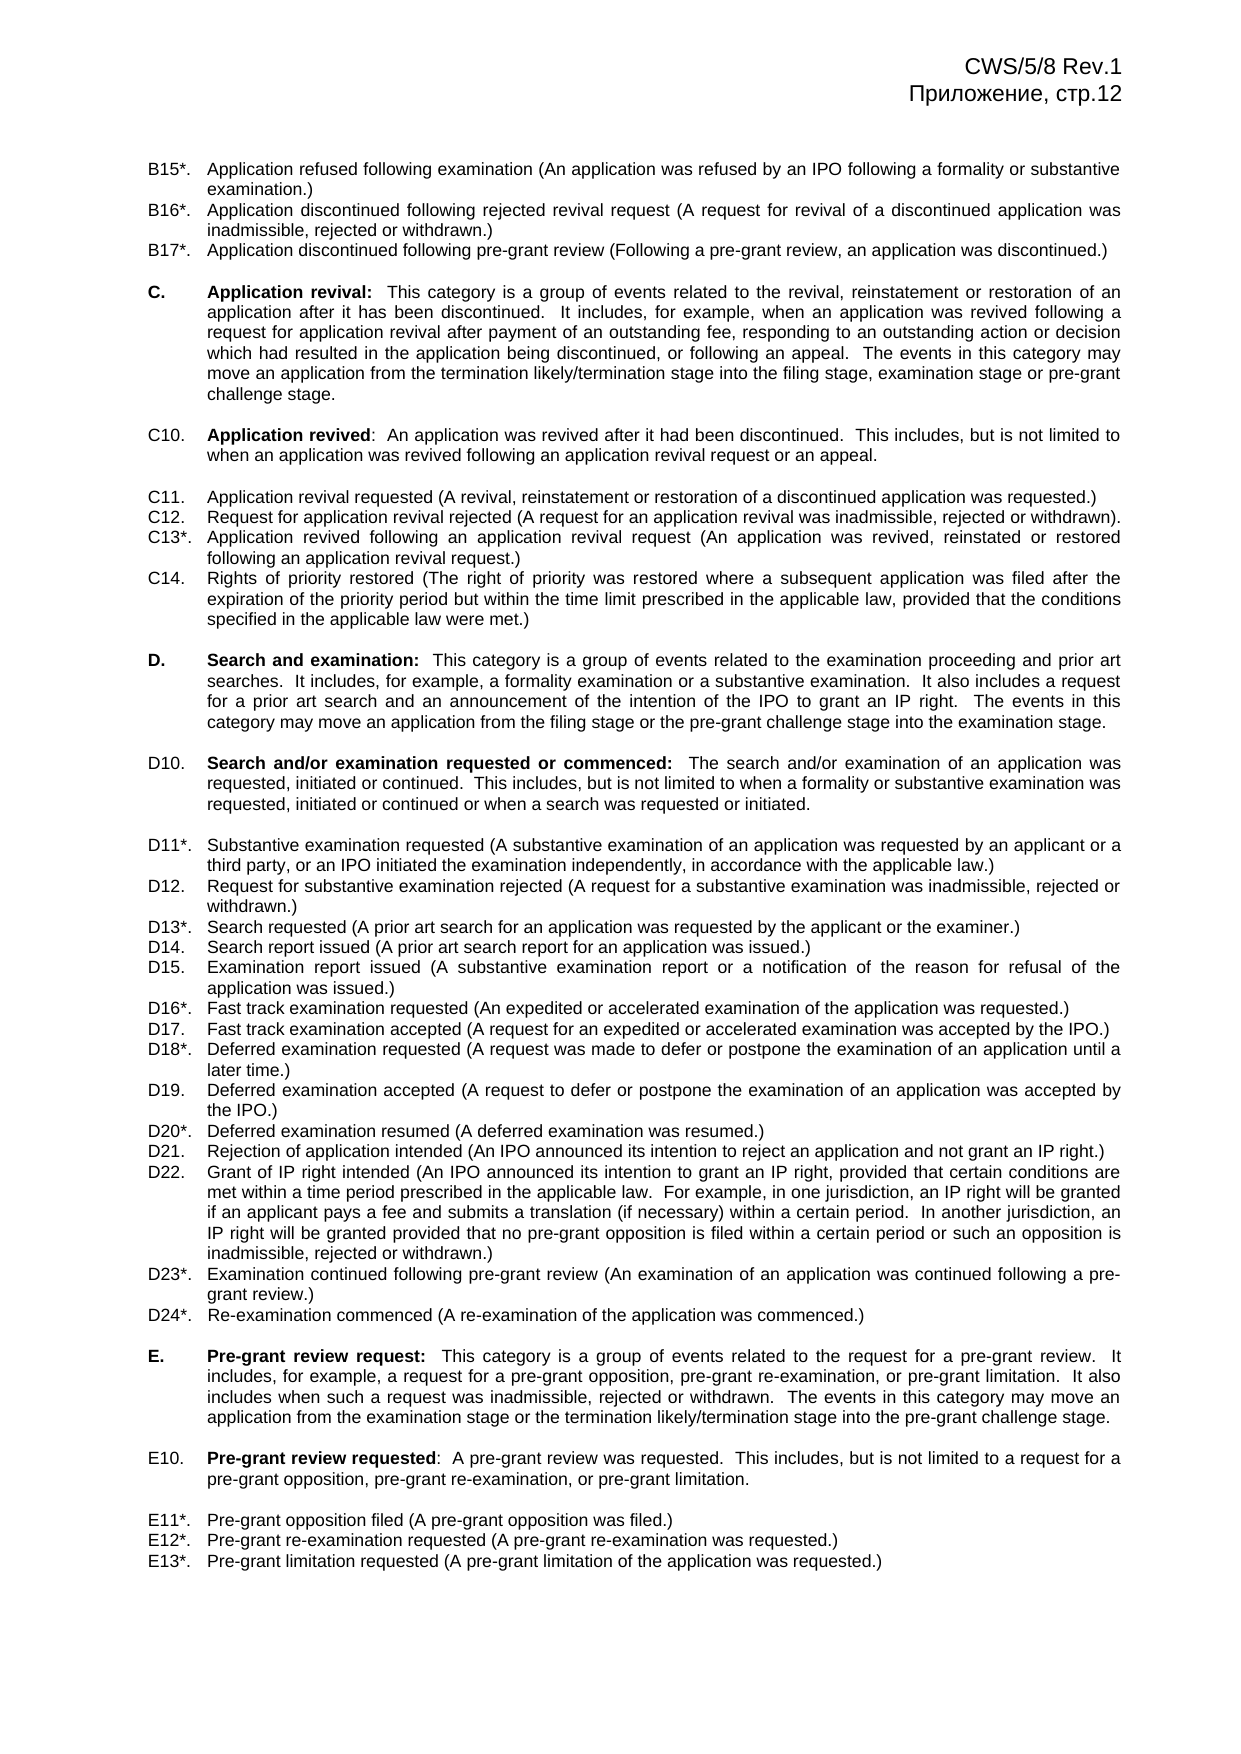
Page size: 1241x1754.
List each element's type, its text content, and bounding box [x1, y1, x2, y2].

text D18*. Deferred examination requested (A request was made to defer or postpone the examination of an application until a later time.) [148, 1039, 1122, 1080]
text D. Search and examination: This category is a group of events related to the examination proceeding and prior art searches. It includes, for example, a formality examination or a substantive examination. It also includes a request for a prior art search and an announcement of the intention of the IPO to grant an IP right. The events in this category may move an application from the filing stage or the pre-grant challenge stage into the examination stage. [148, 650, 1122, 732]
text B16*. Application discontinued following rejected revival request (A request for revival of a discontinued application was inadmissible, rejected or withdrawn.) [148, 199, 1122, 240]
text C. Application revival: This category is a group of events related to the revival, reinstatement or restoration of an application after it has been discontinued. It includes, for example, when an application was revived following a request for application revival after payment of an outstanding fee, responding to an outstanding action or decision which had resulted in the application being discontinued, or following an appeal. The events in this category may move an application from the termination likely/termination stage into the filing stage, examination stage or pre-grant challenge stage. [148, 281, 1122, 404]
text D13*. Search requested (A prior art search for an application was requested by the applicant or the examiner.) [148, 916, 1122, 937]
text C14. Rights of priority restored (The right of priority was restored where a subsequent application was filed after the expiration of the priority period but within the time limit prescribed in the applicable law, provided that the conditions specified in the applicable law were met.) [148, 568, 1122, 629]
text C10. Application revived: An application was revived after it had been discontinued. This includes, but is not limited to when an application was revived following an application revival request or an appeal. [148, 425, 1122, 466]
text D23*. Examination continued following pre-grant review (An examination of an application was continued following a pre-grant review.) [148, 1263, 1122, 1304]
text B17*. Application discontinued following pre-grant review (Following a pre-grant review, an application was discontinued.) [148, 240, 1122, 261]
text D17. Fast track examination accepted (A request for an expedited or accelerated examination was accepted by the IPO.) [148, 1018, 1122, 1039]
text D20*. Deferred examination resumed (A deferred examination was resumed.) [148, 1121, 1122, 1141]
text B15*. Application refused following examination (An application was refused by an IPO following a formality or substantive examination.) [148, 158, 1122, 199]
text D22. Grant of IP right intended (An IPO announced its intention to grant an IP right, provided that certain conditions are met within a time period prescribed in the applicable law. For example, in one jurisdiction, an IP right will be granted if an applicant pays a fee and submits a translation (if necessary) within a certain period. In another jurisdiction, an IP right will be granted provided that no pre-grant opposition is filed within a certain period or such an opposition is inadmissible, rejected or withdrawn.) [148, 1161, 1122, 1263]
text D10. Search and/or examination requested or commenced: The search and/or examination of an application was requested, initiated or continued. This includes, but is not limited to when a formality or substantive examination was requested, initiated or continued or when a search was requested or initiated. [148, 753, 1122, 814]
text E12*. Pre-grant re-examination requested (A pre-grant re-examination was requested.) [148, 1530, 1122, 1551]
text E11*. Pre-grant opposition filed (A pre-grant opposition was filed.) [148, 1510, 1122, 1530]
text C11. Application revival requested (A revival, reinstatement or restoration of a discontinued application was requested.) [148, 486, 1122, 507]
text D21. Rejection of application intended (An IPO announced its intention to reject an application and not grant an IP right.) [148, 1141, 1122, 1161]
text C13*. Application revived following an application revival request (An application was revived, reinstated or restored following an application revival request.) [148, 527, 1122, 568]
text E13*. Pre-grant limitation requested (A pre-grant limitation of the application was requested.) [148, 1551, 1122, 1571]
text E10. Pre-grant review requested: A pre-grant review was requested. This includes, but is not limited to a request for a pre-grant opposition, pre-grant re-examination, or pre-grant limitation. [148, 1448, 1122, 1489]
text D11*. Substantive examination requested (A substantive examination of an application was requested by an applicant or a third party, or an IPO initiated the examination independently, in accordance with the applicable law.) [148, 835, 1122, 876]
text D16*. Fast track examination requested (An expedited or accelerated examination of the application was requested.) [148, 998, 1122, 1018]
text D24*. Re-examination commenced (A re-examination of the application was commenced.) [148, 1304, 1122, 1325]
text D19. Deferred examination accepted (A request to defer or postpone the examination of an application was accepted by the IPO.) [148, 1080, 1122, 1121]
text E. Pre-grant review request: This category is a group of events related to the request for a pre-grant review. It includes, for example, a request for a pre-grant opposition, pre-grant re-examination, or pre-grant limitation. It also includes when such a request was inadmissible, rejected or withdrawn. The events in this category may move an application from the examination stage or the termination likely/termination stage into the pre-grant challenge stage. [148, 1346, 1122, 1427]
text C12. Request for application revival rejected (A request for an application revival was inadmissible, rejected or withdrawn). [148, 507, 1122, 527]
text D12. Request for substantive examination rejected (A request for a substantive examination was inadmissible, rejected or withdrawn.) [148, 876, 1122, 916]
text D15. Examination report issued (A substantive examination report or a notification of the reason for refusal of the application was issued.) [148, 957, 1122, 998]
text D14. Search report issued (A prior art search report for an application was issued.) [148, 937, 1122, 957]
